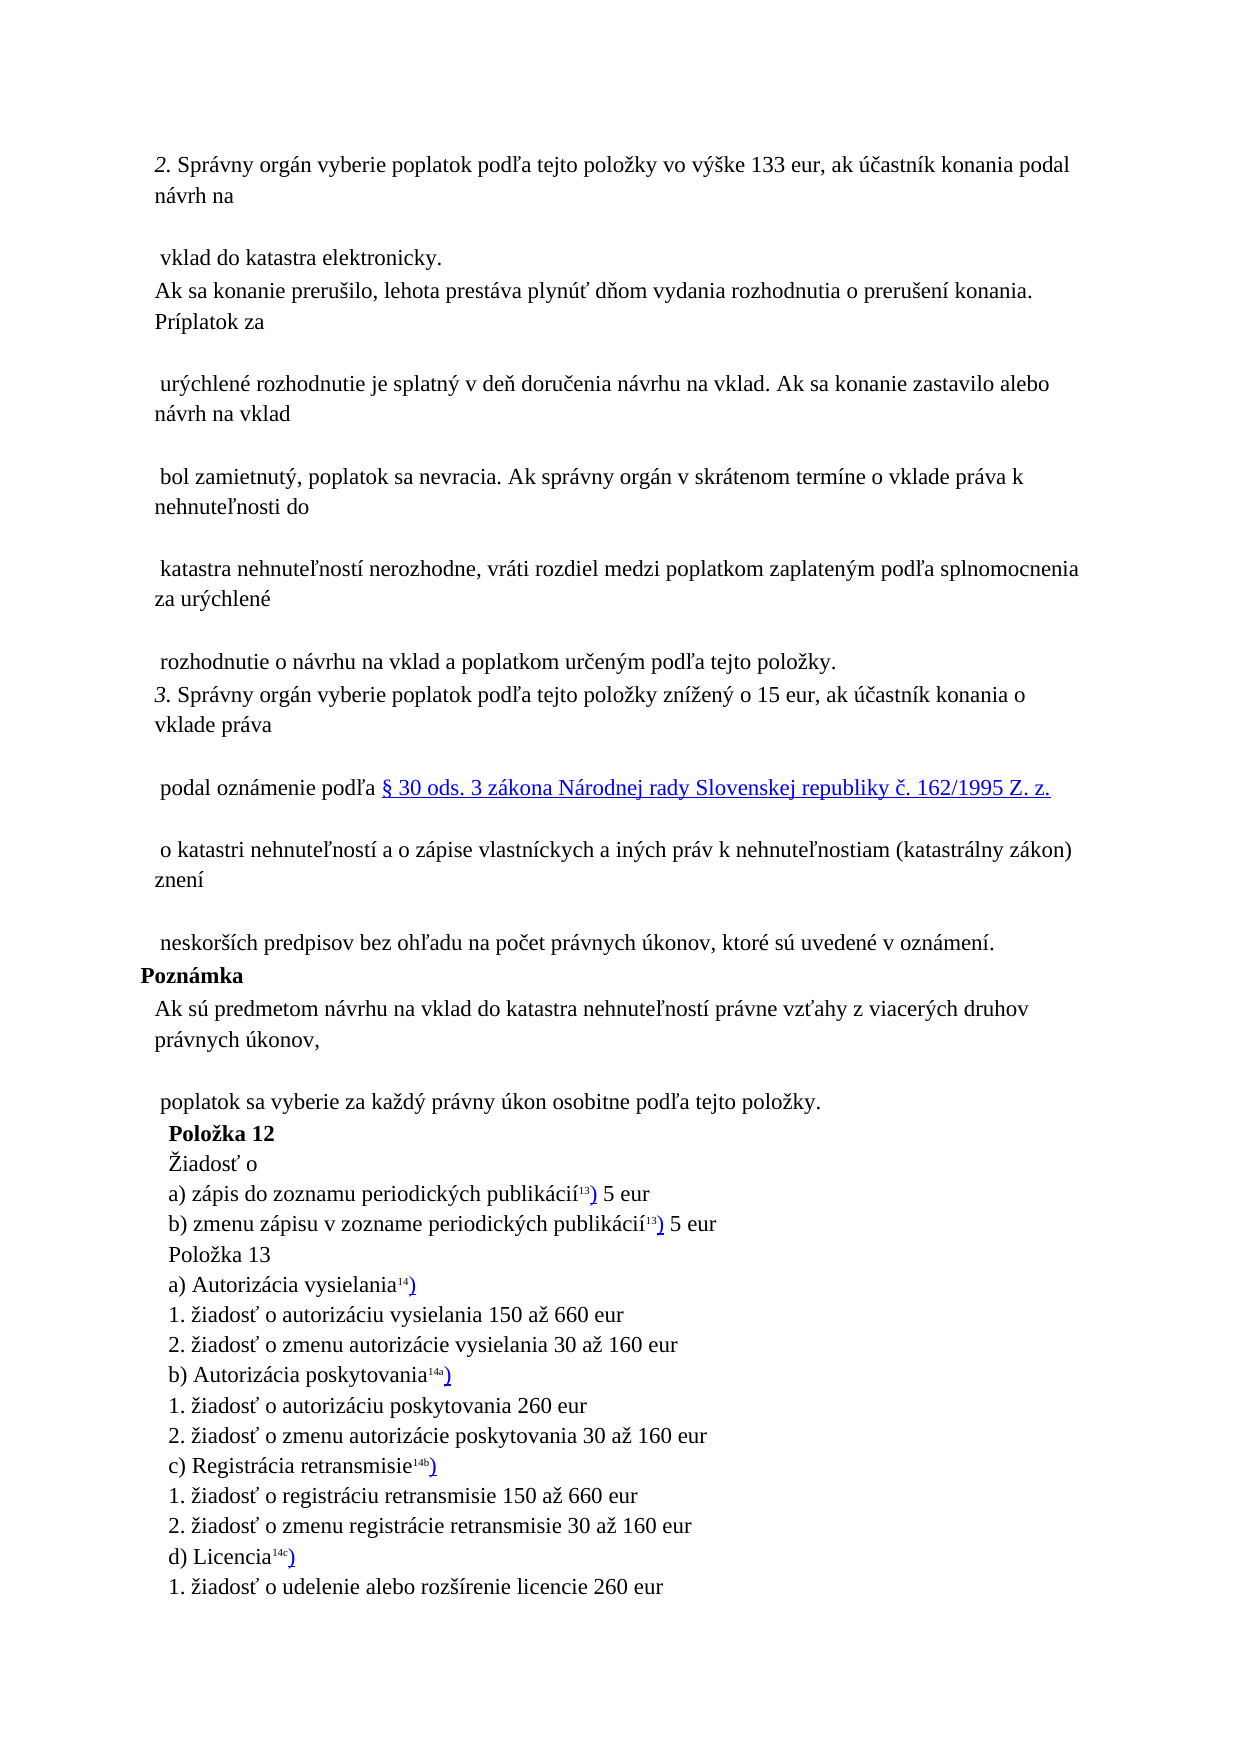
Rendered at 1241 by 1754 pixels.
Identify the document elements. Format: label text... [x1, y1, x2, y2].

text 1. žiadosť o registráciu retransmisie 150 až 660 eur [162, 1482, 1090, 1509]
text 2. žiadosť o zmenu autorizácie vysielania 30 až 160 eur [162, 1331, 1090, 1358]
text Položka 12 [162, 1120, 1090, 1146]
text Položka 13 [162, 1241, 1090, 1267]
table_cell Poznámka [139, 961, 1091, 994]
table_cell 3. Správny orgán vyberie poplatok podľa tejto položky znížený o 15 eur, ak účastník konania o vklade práva podal oznámenie podľa § 30 ods. 3 zákona Národnej rady Slovenskej republiky č. 162/1995 Z. z. o katastri nehnuteľností a o zápise vlastníckych a iných práv k nehnuteľnostiam (katastrálny zákon) znení neskorších predpisov bez ohľadu na počet právnych úkonov, ktoré sú uvedené v oznámení. [139, 680, 1091, 961]
text a) Autorizácia vysielania14) [162, 1271, 1090, 1297]
text c) Registrácia retransmisie14b) [162, 1452, 1090, 1478]
text Žiadosť o [162, 1150, 1090, 1176]
text b) Autorizácia poskytovania14a) [162, 1362, 1090, 1388]
text d) Licencia14c) [162, 1543, 1090, 1569]
table_cell Ak sa konanie prerušilo, lehota prestáva plynúť dňom vydania rozhodnutia o prerušení konania. Príplatok za urýchlené rozhodnutie je splatný v deň doručenia návrhu na vklad. Ak sa konanie zastavilo alebo návrh na vklad bol zamietnutý, poplatok sa nevracia. Ak správny orgán v skrátenom termíne o vklade práva k nehnuteľnosti do katastra nehnuteľností nerozhodne, vráti rozdiel medzi poplatkom zaplateným podľa splnomocnenia za urýchlené rozhodnutie o návrhu na vklad a poplatkom určeným podľa tejto položky. [139, 276, 1091, 680]
text 1. žiadosť o udelenie alebo rozšírenie licencie 260 eur [162, 1573, 1090, 1599]
text 2. žiadosť o zmenu registrácie retransmisie 30 až 160 eur [162, 1513, 1090, 1539]
text b) zmenu zápisu v zozname periodických publikácií13) 5 eur [162, 1211, 1090, 1237]
text 1. žiadosť o autorizáciu vysielania 150 až 660 eur [162, 1301, 1090, 1327]
text 2. žiadosť o zmenu autorizácie poskytovania 30 až 160 eur [162, 1422, 1090, 1448]
text a) zápis do zoznamu periodických publikácií13) 5 eur [162, 1180, 1090, 1207]
text 1. žiadosť o autorizáciu poskytovania 260 eur [162, 1392, 1090, 1418]
table_cell 2. Správny orgán vyberie poplatok podľa tejto položky vo výške 133 eur, ak účastník konania podal návrh na vklad do katastra elektronicky. [139, 150, 1091, 276]
table_cell Ak sú predmetom návrhu na vklad do katastra nehnuteľností právne vzťahy z viacerých druhov právnych úkonov, poplatok sa vyberie za každý právny úkon osobitne podľa tejto položky. [139, 994, 1091, 1120]
